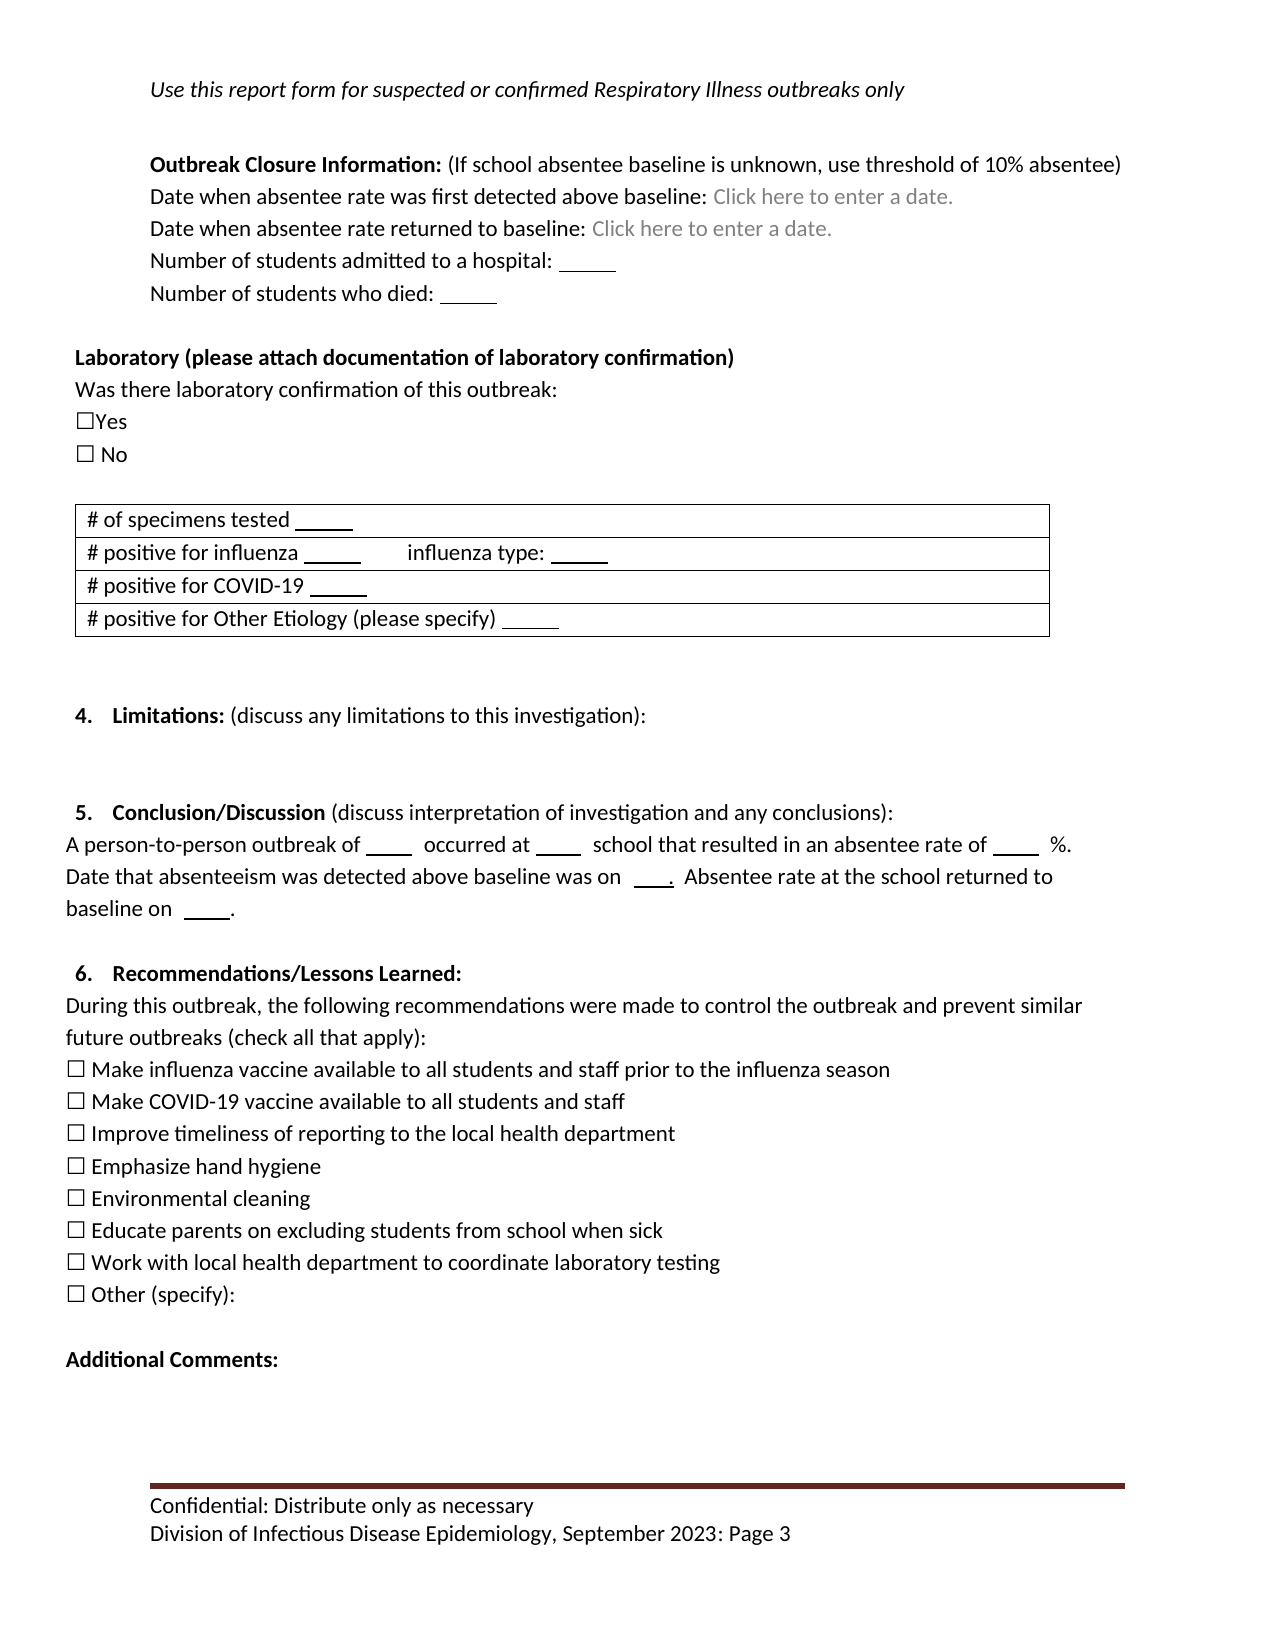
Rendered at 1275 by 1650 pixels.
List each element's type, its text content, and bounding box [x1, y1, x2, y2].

table_header # of specimens tested [76, 505, 1049, 537]
text A person-to-person outbreak of occurred at school that resulted in an absentee rate of %. Date that absenteeism was detected above baseline was on . Absentee rate at the school returned to baseline on . [66, 830, 1125, 922]
text ☐ Environmental cleaning [66, 1184, 1125, 1212]
list Recommendations/Lessons Learned: [75, 959, 1125, 987]
text ☐ No [75, 440, 1125, 468]
text Was there laboratory confirmation of this outbreak: [75, 375, 1125, 403]
text Additional Comments: [66, 1345, 1125, 1373]
text Laboratory (please attach documentation of laboratory confirmation) [75, 343, 1125, 371]
text Date when absentee rate returned to baseline: Click here to enter a date. [150, 214, 1125, 242]
text ☐ Make influenza vaccine available to all students and staff prior to the influenza season [66, 1055, 1125, 1083]
text ☐ Educate parents on excluding students from school when sick [66, 1216, 1125, 1244]
text Date when absentee rate was first detected above baseline: Click here to enter a date. [150, 182, 1125, 210]
text ☐ Work with local health department to coordinate laboratory testing [66, 1248, 1125, 1276]
text ☐ Other (specify): [66, 1281, 1125, 1308]
text ☐Yes [75, 407, 1125, 436]
text ☐ Improve timeliness of reporting to the local health department [66, 1119, 1125, 1148]
text Number of students who died: [150, 279, 1125, 307]
table_cell # positive for Other Etiology (please specify) [76, 604, 1049, 636]
table_cell # positive for COVID-19 [76, 571, 1049, 603]
text ☐ Make COVID-19 vaccine available to all students and staff [66, 1087, 1125, 1115]
text Number of students admitted to a hospital: [150, 247, 1125, 274]
list Limitations: (discuss any limitations to this investigation): [75, 701, 1125, 729]
text During this outbreak, the following recommendations were made to control the outbreak and prevent similar future outbreaks (check all that apply): [66, 991, 1125, 1051]
text ☐ Emphasize hand hygiene [66, 1152, 1125, 1180]
table_cell # positive for influenza influenza type: [76, 538, 1049, 570]
list Conclusion/Discussion (discuss interpretation of investigation and any conclusions): [75, 798, 1125, 826]
text Outbreak Closure Information: (If school absentee baseline is unknown, use threshold of 10% absentee) [150, 150, 1125, 178]
